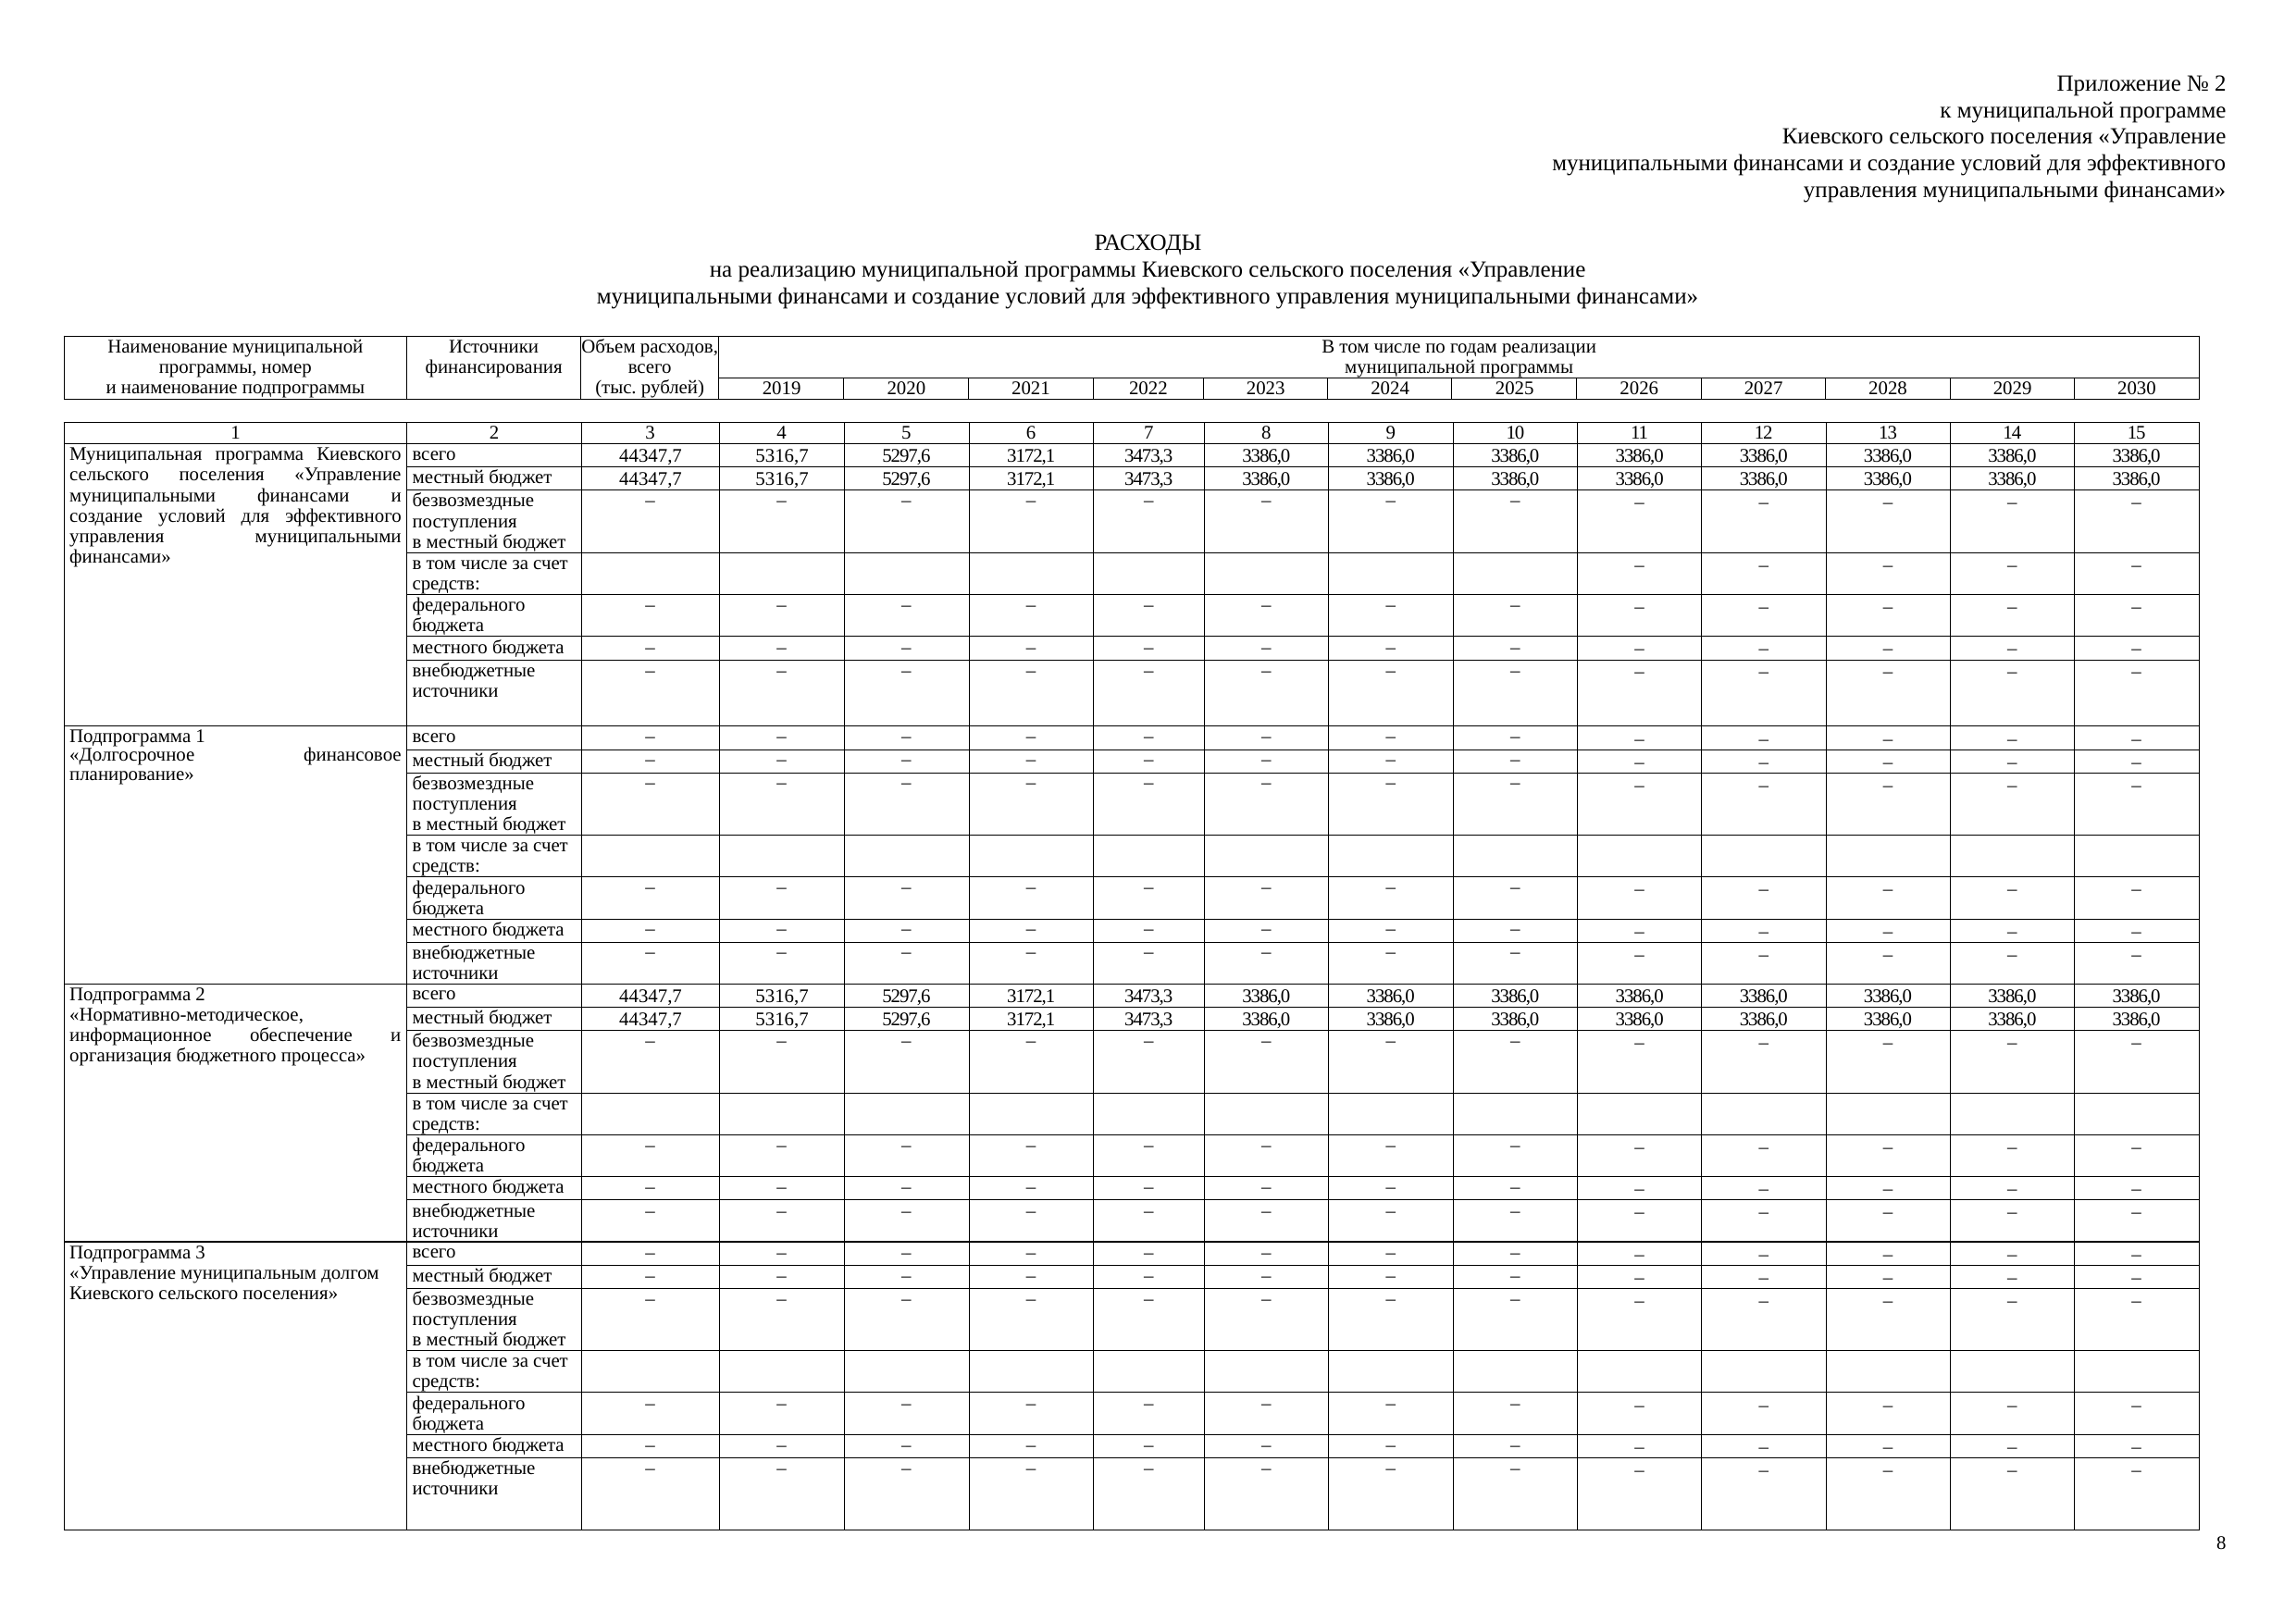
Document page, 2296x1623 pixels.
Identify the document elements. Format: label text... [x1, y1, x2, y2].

table_cell местный бюджет [407, 750, 581, 772]
table_cell местного бюджета [407, 920, 581, 942]
table_cell внебюджетные источники [407, 661, 581, 725]
table_cell – [582, 877, 719, 919]
table_cell – [1454, 920, 1577, 942]
table_cell – [1454, 1177, 1577, 1199]
table_cell – [1094, 661, 1204, 725]
table_cell – [1702, 1458, 1826, 1530]
table_cell – [1094, 943, 1204, 984]
table_cell [1578, 836, 1701, 876]
table_cell [720, 1351, 844, 1392]
table_cell 2030 [2075, 378, 2199, 399]
table_cell – [582, 943, 719, 984]
table_header 6 [970, 423, 1093, 443]
table_cell 3386,0 [1702, 444, 1826, 466]
table_cell [1827, 836, 1950, 876]
table_cell федерального бюджета [407, 1135, 581, 1176]
table_cell 2026 [1577, 378, 1701, 399]
table_cell безвозмездные поступления в местный бюджет [407, 490, 581, 552]
text Приложение № 2 [1545, 69, 2226, 96]
table_cell – [970, 774, 1093, 835]
table_cell [1454, 836, 1577, 876]
table_cell – [720, 595, 844, 636]
table_cell – [1827, 1200, 1950, 1241]
table_cell 3386,0 [1329, 985, 1453, 1007]
table_cell в том числе за счет средств: [407, 1351, 581, 1392]
table_cell – [720, 1289, 844, 1350]
table_cell местный бюджет [407, 467, 581, 489]
table_cell – [1329, 661, 1453, 725]
table_header 5 [845, 423, 969, 443]
table_cell – [970, 637, 1093, 659]
table_cell – [1094, 877, 1204, 919]
table_header 10 [1454, 423, 1577, 443]
table_cell – [720, 1266, 844, 1288]
table_cell – [720, 1200, 844, 1241]
table_cell в том числе за счет средств: [407, 836, 581, 876]
table_cell внебюджетные источники [407, 943, 581, 984]
table_cell [582, 1351, 719, 1392]
table_cell – [1951, 1266, 2074, 1288]
table_cell [720, 553, 844, 594]
table_cell – [1094, 1031, 1204, 1093]
table_cell – [1454, 1031, 1577, 1093]
table_cell – [2075, 1135, 2199, 1176]
table_header Источники финансирования [407, 337, 580, 399]
text Киевского сельского поселения «Управление [1545, 122, 2226, 149]
table_cell 2028 [1826, 378, 1950, 399]
table_cell – [720, 490, 844, 552]
table_cell – [582, 750, 719, 772]
table_cell – [1827, 637, 1950, 659]
table_cell – [1951, 1393, 2074, 1434]
table_cell – [1094, 774, 1204, 835]
table_cell – [1702, 1031, 1826, 1093]
table_cell – [582, 661, 719, 725]
table_cell – [1454, 1289, 1577, 1350]
table_cell [1329, 1351, 1453, 1392]
table_cell [2075, 1094, 2199, 1134]
table_cell [1454, 553, 1577, 594]
table_cell 3386,0 [1951, 467, 2074, 489]
table_cell – [1827, 1031, 1950, 1093]
table_cell – [1205, 637, 1328, 659]
table_cell 44347,7 [582, 1008, 719, 1030]
table_cell федерального бюджета [407, 1393, 581, 1434]
table_cell 3386,0 [1827, 1008, 1950, 1030]
table_cell – [2075, 774, 2199, 835]
table_cell – [1827, 943, 1950, 984]
table_header 7 [1094, 423, 1204, 443]
table_cell – [1329, 877, 1453, 919]
table_cell 3386,0 [1205, 985, 1328, 1007]
table_header 1 [65, 423, 406, 443]
table_cell [845, 553, 969, 594]
table_cell [1329, 836, 1453, 876]
table_cell – [720, 943, 844, 984]
table_cell – [1951, 1177, 2074, 1199]
table_cell – [1827, 490, 1950, 552]
table_cell [970, 1351, 1093, 1392]
table_cell – [1702, 943, 1826, 984]
table_cell – [720, 1031, 844, 1093]
table_cell Подпрограмма 1 «Долгосрочное финансовое планирование» [65, 726, 406, 984]
table_cell – [582, 1031, 719, 1093]
table_cell – [1205, 750, 1328, 772]
table_cell – [1454, 1200, 1577, 1241]
table_cell – [1205, 1243, 1328, 1265]
table_cell 3386,0 [1702, 985, 1826, 1007]
table_cell – [1094, 1243, 1204, 1265]
table_cell – [1454, 1135, 1577, 1176]
table_cell – [720, 877, 844, 919]
table_header 14 [1951, 423, 2074, 443]
table_cell – [2075, 1243, 2199, 1265]
table_header 3 [582, 423, 719, 443]
table_cell – [1205, 1031, 1328, 1093]
table_cell – [1951, 1031, 2074, 1093]
table_cell – [2075, 1266, 2199, 1288]
table_cell – [1329, 490, 1453, 552]
table_cell – [1702, 750, 1826, 772]
table_cell – [1827, 1135, 1950, 1176]
table_cell – [2075, 1289, 2199, 1350]
table_cell 3386,0 [1329, 1008, 1453, 1030]
table_cell – [1951, 920, 2074, 942]
table_cell – [1951, 774, 2074, 835]
table_cell федерального бюджета [407, 595, 581, 636]
table_cell 5297,6 [845, 467, 969, 489]
table_cell – [1578, 1200, 1701, 1241]
table_cell 3386,0 [1329, 444, 1453, 466]
table_cell – [1951, 726, 2074, 749]
table_cell – [970, 490, 1093, 552]
table_cell 3386,0 [1205, 467, 1328, 489]
table_cell 3386,0 [1827, 467, 1950, 489]
table_cell – [1454, 877, 1577, 919]
table_cell [1094, 1094, 1204, 1134]
table_cell – [1702, 490, 1826, 552]
text РАСХОДЫ [69, 229, 2226, 255]
table_cell – [845, 1135, 969, 1176]
table_cell – [1951, 943, 2074, 984]
table_header 11 [1578, 423, 1701, 443]
table_cell – [1702, 1266, 1826, 1288]
table_cell 5297,6 [845, 1008, 969, 1030]
table_cell – [1329, 595, 1453, 636]
table_cell – [1702, 1289, 1826, 1350]
table_cell – [720, 1458, 844, 1530]
table_cell – [2075, 1458, 2199, 1530]
table_cell – [582, 1458, 719, 1530]
table_cell 3172,1 [970, 1008, 1093, 1030]
table_cell – [1205, 1393, 1328, 1434]
table_cell [845, 1094, 969, 1134]
table_cell [582, 836, 719, 876]
table_cell – [1454, 1435, 1577, 1457]
table_cell 3386,0 [1702, 1008, 1826, 1030]
table_cell – [720, 661, 844, 725]
table_cell 3473,3 [1094, 444, 1204, 466]
table_header 12 [1702, 423, 1826, 443]
table_cell – [720, 920, 844, 942]
table_cell – [1454, 595, 1577, 636]
table_cell – [1951, 1200, 2074, 1241]
table_cell – [1454, 637, 1577, 659]
table_cell [1205, 836, 1328, 876]
table_cell – [1329, 774, 1453, 835]
table_cell – [720, 1393, 844, 1434]
table_cell [1329, 1094, 1453, 1134]
table_cell [1094, 836, 1204, 876]
table_cell – [1827, 750, 1950, 772]
table_cell – [1094, 1393, 1204, 1434]
table_cell 44347,7 [582, 444, 719, 466]
table_cell 3386,0 [1205, 1008, 1328, 1030]
table_cell – [2075, 1177, 2199, 1199]
table_cell 3386,0 [1454, 444, 1577, 466]
table_cell 2024 [1328, 378, 1451, 399]
table_cell – [1094, 637, 1204, 659]
table_cell – [1329, 1031, 1453, 1093]
table_cell – [1205, 1266, 1328, 1288]
table_cell – [1578, 1289, 1701, 1350]
table_cell 5297,6 [845, 985, 969, 1007]
table_cell – [1094, 1458, 1204, 1530]
table_cell – [1951, 1243, 2074, 1265]
table_cell – [1827, 1435, 1950, 1457]
table_cell – [1329, 750, 1453, 772]
table_cell – [1951, 553, 2074, 594]
table_cell – [1702, 1393, 1826, 1434]
table_cell – [1827, 1266, 1950, 1288]
table_cell – [1329, 1458, 1453, 1530]
table_cell – [970, 1243, 1093, 1265]
table_cell [1951, 836, 2074, 876]
table_cell – [1094, 1435, 1204, 1457]
table_cell 3473,3 [1094, 467, 1204, 489]
table_cell – [720, 1243, 844, 1265]
table_cell Подпрограмма 3 «Управление муниципальным долгом Киевского сельского поселения» [65, 1243, 406, 1530]
table_cell – [845, 490, 969, 552]
table_cell – [1329, 1393, 1453, 1434]
table_cell – [1578, 726, 1701, 749]
table_cell – [1329, 943, 1453, 984]
table_cell – [845, 661, 969, 725]
table_cell – [1702, 637, 1826, 659]
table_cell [407, 1289, 581, 1350]
table_cell – [1454, 1243, 1577, 1265]
table_cell – [1827, 1393, 1950, 1434]
table_header Объем расходов, всего (тыс. рублей) [581, 337, 718, 399]
table_cell – [1578, 1393, 1701, 1434]
table_cell 3386,0 [1951, 985, 2074, 1007]
table_cell [845, 836, 969, 876]
table_cell – [2075, 1200, 2199, 1241]
table_cell – [1578, 1458, 1701, 1530]
table_header 4 [720, 423, 844, 443]
table_cell – [1329, 1177, 1453, 1199]
table_cell – [1702, 877, 1826, 919]
table_cell – [845, 1266, 969, 1288]
table_cell [1094, 553, 1204, 594]
table_cell [1094, 1351, 1204, 1392]
table_cell – [2075, 1393, 2199, 1434]
table_cell – [2075, 943, 2199, 984]
table_cell – [582, 1435, 719, 1457]
table_cell безвозмездные поступления в местный бюджет [407, 774, 581, 835]
table_cell [1205, 1351, 1328, 1392]
table_cell – [2075, 637, 2199, 659]
table_header 13 [1827, 423, 1950, 443]
table_header 9 [1329, 423, 1453, 443]
table_cell 3386,0 [1454, 467, 1577, 489]
table_cell – [1578, 1135, 1701, 1176]
table_cell [1702, 1094, 1826, 1134]
table_cell местного бюджета [407, 637, 581, 659]
table_cell – [1827, 1289, 1950, 1350]
table_cell – [970, 1289, 1093, 1350]
table_cell – [1454, 490, 1577, 552]
table_cell – [1827, 595, 1950, 636]
table_cell – [1951, 877, 2074, 919]
table_cell – [582, 637, 719, 659]
table_cell 3172,1 [970, 985, 1093, 1007]
table_cell [970, 836, 1093, 876]
table_cell [1454, 1351, 1577, 1392]
table_cell – [845, 595, 969, 636]
table_cell 44347,7 [582, 467, 719, 489]
table_cell 3386,0 [1827, 444, 1950, 466]
table_cell – [1578, 877, 1701, 919]
table_cell – [1454, 661, 1577, 725]
table_cell – [1578, 490, 1701, 552]
table_cell – [1205, 595, 1328, 636]
table_cell – [1827, 1458, 1950, 1530]
table_cell – [720, 637, 844, 659]
table_cell – [970, 661, 1093, 725]
table_cell [2075, 836, 2199, 876]
table_cell [1578, 1094, 1701, 1134]
table_header Наименование муниципальной программы, номер и наименование подпрограммы [65, 337, 406, 399]
table_cell – [1702, 726, 1826, 749]
table_cell – [2075, 595, 2199, 636]
table_cell [1205, 553, 1328, 594]
table_cell 3386,0 [1454, 1008, 1577, 1030]
table_cell федерального бюджета [407, 877, 581, 919]
table_cell местного бюджета [407, 1177, 581, 1199]
table_cell – [1702, 1135, 1826, 1176]
table_cell местный бюджет [407, 1266, 581, 1288]
table_cell – [1094, 1177, 1204, 1199]
table_cell – [970, 726, 1093, 749]
table_cell – [970, 750, 1093, 772]
table_cell местный бюджет [407, 1008, 581, 1030]
table_cell [1827, 1351, 1950, 1392]
table_cell Муниципальная программа Киевского сельского поселения «Управление муниципальными финансами и создание условий для эффективного управления муниципальными финансами» [65, 444, 406, 725]
table_cell [1827, 1094, 1950, 1134]
table_cell – [970, 1135, 1093, 1176]
table_cell – [970, 1177, 1093, 1199]
table_cell – [1329, 920, 1453, 942]
table_cell – [720, 1177, 844, 1199]
table_cell – [582, 1243, 719, 1265]
table_cell 5316,7 [720, 985, 844, 1007]
table_cell – [1827, 726, 1950, 749]
table_cell 2023 [1204, 378, 1327, 399]
table_cell – [1454, 943, 1577, 984]
table_cell – [845, 750, 969, 772]
table_cell [1702, 836, 1826, 876]
table_cell Подпрограмма 2 «Нормативно-методическое, информационное обеспечение и организация бюджетного процесса» [65, 985, 406, 1241]
table_cell 3386,0 [1578, 1008, 1701, 1030]
table_cell – [1702, 661, 1826, 725]
text муниципальными финансами и создание условий для эффективного управления муниципальными финансами» [1545, 149, 2226, 203]
table_cell – [1205, 1289, 1328, 1350]
table_cell – [720, 774, 844, 835]
table_cell – [1329, 1435, 1453, 1457]
table_cell – [845, 943, 969, 984]
table_cell 3386,0 [1329, 467, 1453, 489]
table_cell – [1329, 1200, 1453, 1241]
table_cell – [845, 1458, 969, 1530]
table_cell [582, 1094, 719, 1134]
table_cell – [1094, 1266, 1204, 1288]
table_cell 44347,7 [582, 985, 719, 1007]
table_cell – [1205, 877, 1328, 919]
table_cell – [1578, 1031, 1701, 1093]
table_cell – [1454, 726, 1577, 749]
text к муниципальной программе [1545, 96, 2226, 122]
table_cell – [970, 1435, 1093, 1457]
table_cell – [1454, 1458, 1577, 1530]
table_cell – [1702, 1243, 1826, 1265]
table_cell – [1454, 750, 1577, 772]
table_cell – [582, 1200, 719, 1241]
table_cell – [970, 877, 1093, 919]
table_cell 3386,0 [1951, 1008, 2074, 1030]
table_cell – [1951, 750, 2074, 772]
table_cell 2021 [969, 378, 1093, 399]
table_cell 2029 [1951, 378, 2074, 399]
table_cell – [845, 1177, 969, 1199]
table_cell – [845, 1435, 969, 1457]
table_cell [1951, 1094, 2074, 1134]
table_cell – [2075, 726, 2199, 749]
table_cell – [1702, 553, 1826, 594]
table_cell – [1578, 553, 1701, 594]
table_cell – [1094, 1135, 1204, 1176]
table_cell всего [407, 444, 581, 466]
table_cell – [845, 920, 969, 942]
table_cell – [582, 1266, 719, 1288]
table_cell – [1205, 1435, 1328, 1457]
table_cell – [1578, 920, 1701, 942]
table_cell 3473,3 [1094, 985, 1204, 1007]
table_cell – [1329, 726, 1453, 749]
table_cell – [1827, 553, 1950, 594]
table_cell 3386,0 [2075, 444, 2199, 466]
table_cell – [1094, 726, 1204, 749]
table_cell – [845, 1289, 969, 1350]
table_cell – [1951, 1435, 2074, 1457]
table_cell – [1578, 1243, 1701, 1265]
table_cell – [1205, 1200, 1328, 1241]
table_cell – [1205, 1458, 1328, 1530]
table_cell – [1578, 1177, 1701, 1199]
table_cell – [582, 1393, 719, 1434]
table_cell внебюджетные источники [407, 1458, 581, 1530]
table_cell [845, 1351, 969, 1392]
table_cell – [845, 637, 969, 659]
table_cell – [1094, 490, 1204, 552]
table_cell 3386,0 [1578, 444, 1701, 466]
table_cell – [1094, 920, 1204, 942]
table_cell [1205, 1094, 1328, 1134]
table_cell [970, 553, 1093, 594]
table_cell – [1702, 1435, 1826, 1457]
table_cell – [1094, 595, 1204, 636]
table_cell – [2075, 920, 2199, 942]
table_cell 2020 [844, 378, 968, 399]
table_cell – [845, 774, 969, 835]
table_header В том числе по годам реализации муниципальной программы [719, 337, 2199, 378]
table_cell – [970, 920, 1093, 942]
table_cell – [970, 1031, 1093, 1093]
table_cell – [720, 1135, 844, 1176]
table_cell 3172,1 [970, 444, 1093, 466]
table_cell – [1702, 595, 1826, 636]
table_cell 3386,0 [2075, 467, 2199, 489]
table_cell – [2075, 490, 2199, 552]
table_cell – [1578, 750, 1701, 772]
table_cell – [1827, 661, 1950, 725]
table_cell – [1205, 943, 1328, 984]
table_cell [1951, 1351, 2074, 1392]
table_cell – [582, 1289, 719, 1350]
table_cell 5316,7 [720, 444, 844, 466]
table_cell [2075, 1351, 2199, 1392]
table_cell 3172,1 [970, 467, 1093, 489]
table_cell – [1578, 774, 1701, 835]
table_cell – [1578, 943, 1701, 984]
table_header 15 [2075, 423, 2199, 443]
table_cell всего [407, 985, 581, 1007]
table_cell – [1951, 1289, 2074, 1350]
table_cell – [845, 1393, 969, 1434]
table_cell – [2075, 877, 2199, 919]
table_cell 3386,0 [1951, 444, 2074, 466]
table_cell – [582, 1135, 719, 1176]
table_cell – [1578, 661, 1701, 725]
table_cell 2022 [1094, 378, 1203, 399]
table_cell 5316,7 [720, 467, 844, 489]
table_cell 3386,0 [1827, 985, 1950, 1007]
table_cell 2027 [1702, 378, 1825, 399]
table_cell 3386,0 [2075, 1008, 2199, 1030]
table_cell – [845, 877, 969, 919]
table_cell в том числе за счет средств: [407, 1094, 581, 1134]
table_cell – [1205, 920, 1328, 942]
table_cell – [970, 943, 1093, 984]
table_cell 3386,0 [1205, 444, 1328, 466]
table_cell – [2075, 1031, 2199, 1093]
table_cell 3473,3 [1094, 1008, 1204, 1030]
table_cell – [845, 1200, 969, 1241]
table_cell – [720, 1435, 844, 1457]
table_cell – [1578, 1435, 1701, 1457]
table_cell – [582, 490, 719, 552]
table_cell – [582, 726, 719, 749]
table_cell 3386,0 [1578, 985, 1701, 1007]
table_cell – [1827, 877, 1950, 919]
table_cell всего [407, 726, 581, 749]
table_cell [582, 553, 719, 594]
table_cell – [1827, 1243, 1950, 1265]
table_cell – [970, 1393, 1093, 1434]
table_cell 3386,0 [1702, 467, 1826, 489]
table_cell – [1827, 774, 1950, 835]
table_cell – [1205, 490, 1328, 552]
table_cell – [845, 1243, 969, 1265]
table_cell – [1827, 1177, 1950, 1199]
table_cell – [720, 750, 844, 772]
table_header 2 [407, 423, 581, 443]
table_cell – [1702, 774, 1826, 835]
table_cell – [1094, 750, 1204, 772]
table_cell – [720, 726, 844, 749]
table_cell – [845, 1031, 969, 1093]
table_cell в том числе за счет средств: [407, 553, 581, 594]
table_cell – [1951, 1458, 2074, 1530]
table_cell 5316,7 [720, 1008, 844, 1030]
table_cell 2019 [719, 378, 843, 399]
table_cell – [582, 595, 719, 636]
table_cell – [1951, 490, 2074, 552]
table_cell – [1951, 595, 2074, 636]
table_cell местного бюджета [407, 1435, 581, 1457]
table_cell – [582, 920, 719, 942]
table_cell [1578, 1351, 1701, 1392]
table_cell – [1094, 1289, 1204, 1350]
table_header 8 [1205, 423, 1328, 443]
table_cell – [1329, 1289, 1453, 1350]
table_cell – [1205, 661, 1328, 725]
table_cell – [1702, 1200, 1826, 1241]
table_cell [970, 1094, 1093, 1134]
table_cell – [1702, 920, 1826, 942]
table_cell – [1329, 637, 1453, 659]
table_cell – [1329, 1266, 1453, 1288]
table_cell – [1951, 637, 2074, 659]
table_cell – [2075, 661, 2199, 725]
table_cell – [2075, 750, 2199, 772]
table_cell – [2075, 553, 2199, 594]
table_cell – [2075, 1435, 2199, 1457]
table_cell – [1578, 637, 1701, 659]
table_cell всего [407, 1243, 581, 1265]
table_cell – [1329, 1243, 1453, 1265]
table_cell – [582, 774, 719, 835]
table_cell – [970, 595, 1093, 636]
table_cell безвозмездные поступления в местный бюджет [407, 1031, 581, 1093]
table_cell – [1951, 1135, 2074, 1176]
table_cell – [1454, 774, 1577, 835]
table_cell 3386,0 [1454, 985, 1577, 1007]
table_cell – [845, 726, 969, 749]
table_cell [720, 1094, 844, 1134]
table_cell внебюджетные источники [407, 1200, 581, 1241]
text на реализацию муниципальной программы Киевского сельского поселения «Управление муниципальными финансами и создание условий для эффективного управления муниципальными финансами» [69, 255, 2226, 309]
table_cell 5297,6 [845, 444, 969, 466]
table_cell [1702, 1351, 1826, 1392]
table_cell – [582, 1177, 719, 1199]
table_cell [720, 836, 844, 876]
table_cell – [1205, 726, 1328, 749]
table_cell – [1205, 1135, 1328, 1176]
table_cell – [1578, 595, 1701, 636]
table_cell – [970, 1458, 1093, 1530]
table_cell – [1454, 1393, 1577, 1434]
table_cell – [970, 1266, 1093, 1288]
table_cell – [970, 1200, 1093, 1241]
table_cell – [1578, 1266, 1701, 1288]
table_cell – [1205, 774, 1328, 835]
table_cell [1454, 1094, 1577, 1134]
table_cell 2025 [1452, 378, 1576, 399]
table_cell – [1205, 1177, 1328, 1199]
table_cell [1329, 553, 1453, 594]
table_cell 3386,0 [2075, 985, 2199, 1007]
table_cell – [1329, 1135, 1453, 1176]
table_cell – [1454, 1266, 1577, 1288]
table_cell – [1702, 1177, 1826, 1199]
table_cell – [1827, 920, 1950, 942]
table_cell – [1951, 661, 2074, 725]
table_cell – [1094, 1200, 1204, 1241]
table_cell 3386,0 [1578, 467, 1701, 489]
